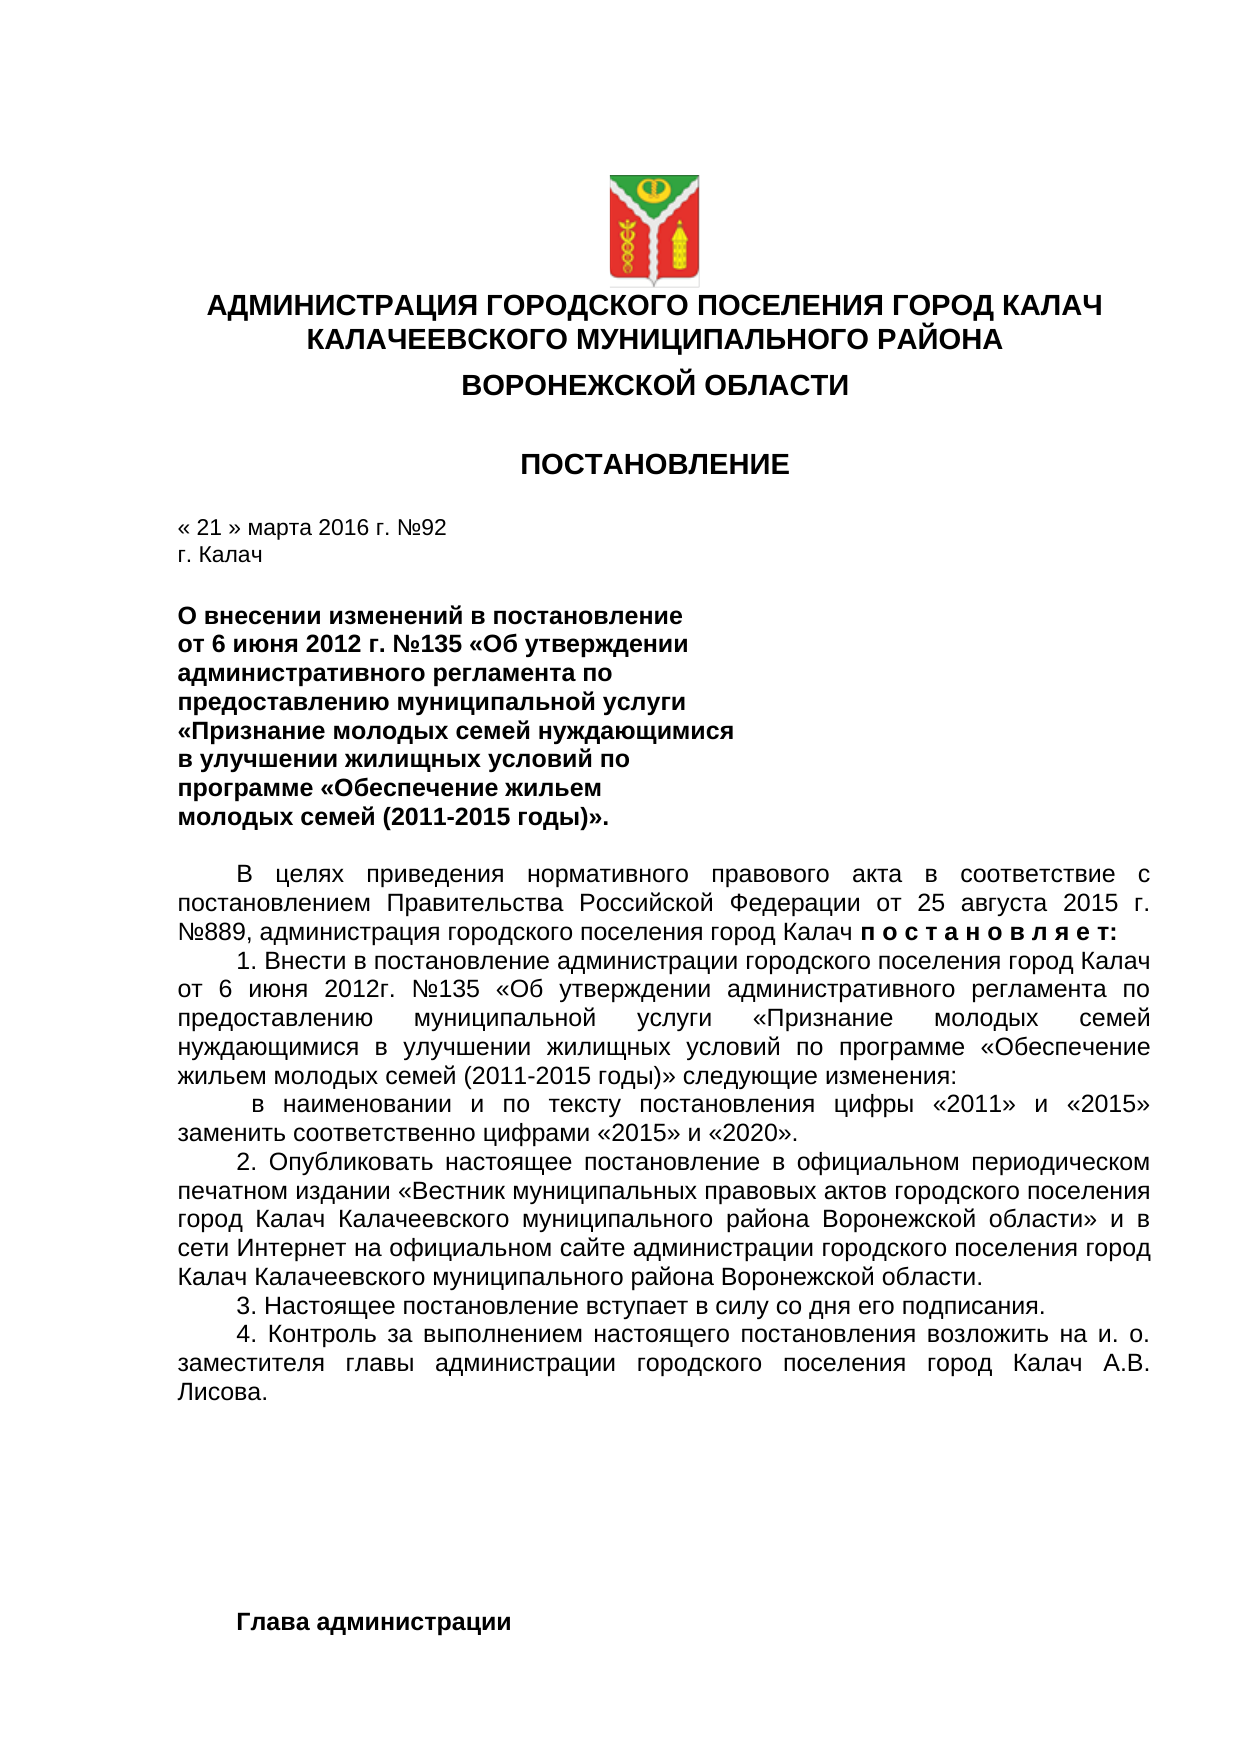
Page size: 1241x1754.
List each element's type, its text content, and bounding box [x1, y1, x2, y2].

picture [609, 175, 701, 289]
text программе «Обеспечение жильем [177, 773, 1133, 802]
text В целях приведения нормативного правового акта в соответствие с постановлением Правительства Российской Федерации от 25 августа 2015 г. №889, администрация городского поселения город Калач п о с т а н о в л я е т: [177, 859, 1152, 946]
text 3. Настоящее постановление вступает в силу со дня его подписания. [177, 1291, 1152, 1319]
text предоставлению муниципальной услуги [177, 687, 1133, 716]
text Глава администрации [177, 1607, 1152, 1636]
text административного регламента по [177, 658, 1133, 687]
title ПОСТАНОВЛЕНИЕ [177, 447, 1133, 481]
text 1. Внести в постановление администрации городского поселения город Калач от 6 июня 2012г. №135 «Об утверждении административного регламента по предоставлению муниципальной услуги «Признание молодых семей нуждающимися в улучшении жилищных условий по программе «Обеспечение жильем молодых семей (2011-2015 годы)» следующие изменения: [177, 946, 1152, 1089]
text 2. Опубликовать настоящее постановление в официальном периодическом печатном издании «Вестник муниципальных правовых актов городского поселения город Калач Калачеевского муниципального района Воронежской области» и в сети Интернет на официальном сайте администрации городского поселения город Калач Калачеевского муниципального района Воронежской области. [177, 1147, 1152, 1291]
text АДМИНИСТРАЦИЯ ГОРОДСКОГО ПОСЕЛЕНИЯ ГОРОД КАЛАЧ КАЛАЧЕЕВСКОГО МУНИЦИПАЛЬНОГО РАЙОНА [177, 288, 1133, 355]
text в наименовании и по тексту постановления цифры «2011» и «2015» заменить соответственно цифрами «2015» и «2020». [177, 1089, 1152, 1147]
text «Признание молодых семей нуждающимися [177, 716, 1133, 744]
text г. Калач [177, 541, 1133, 567]
text в улучшении жилищных условий по [177, 744, 1133, 773]
text от 6 июня 2012 г. №135 «Об утверждении [177, 629, 1133, 658]
text ВОРОНЕЖСКОЙ ОБЛАСТИ [177, 368, 1133, 401]
text « 21 » марта 2016 г. №92 [177, 514, 1133, 541]
text молодых семей (2011-2015 годы)». [177, 802, 1133, 831]
text 4. Контроль за выполнением настоящего постановления возложить на и. о. заместителя главы администрации городского поселения город Калач А.В. Лисова. [177, 1319, 1152, 1406]
text О внесении изменений в постановление [177, 601, 1133, 629]
